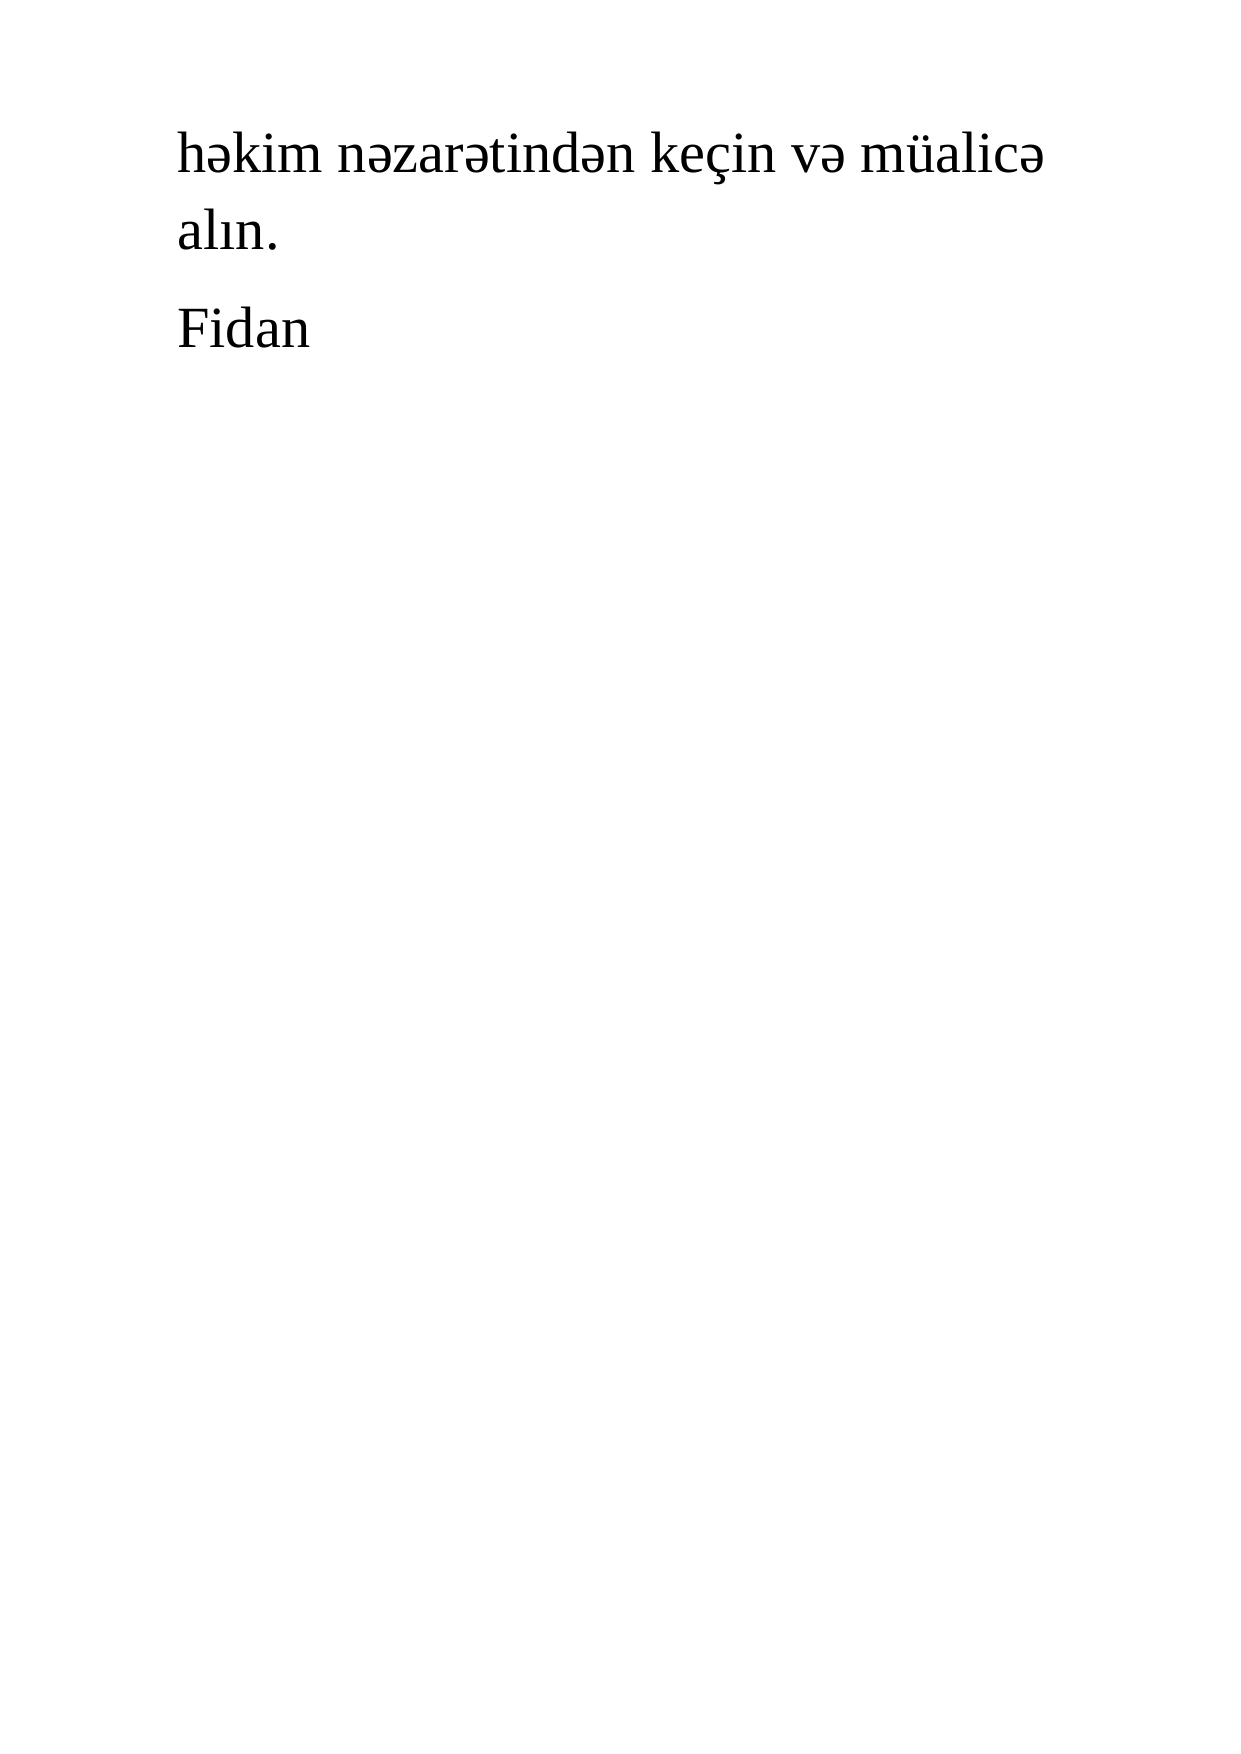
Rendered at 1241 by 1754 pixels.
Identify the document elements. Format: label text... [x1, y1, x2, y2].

text Fidan [177, 293, 1152, 360]
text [177, 118, 1152, 262]
